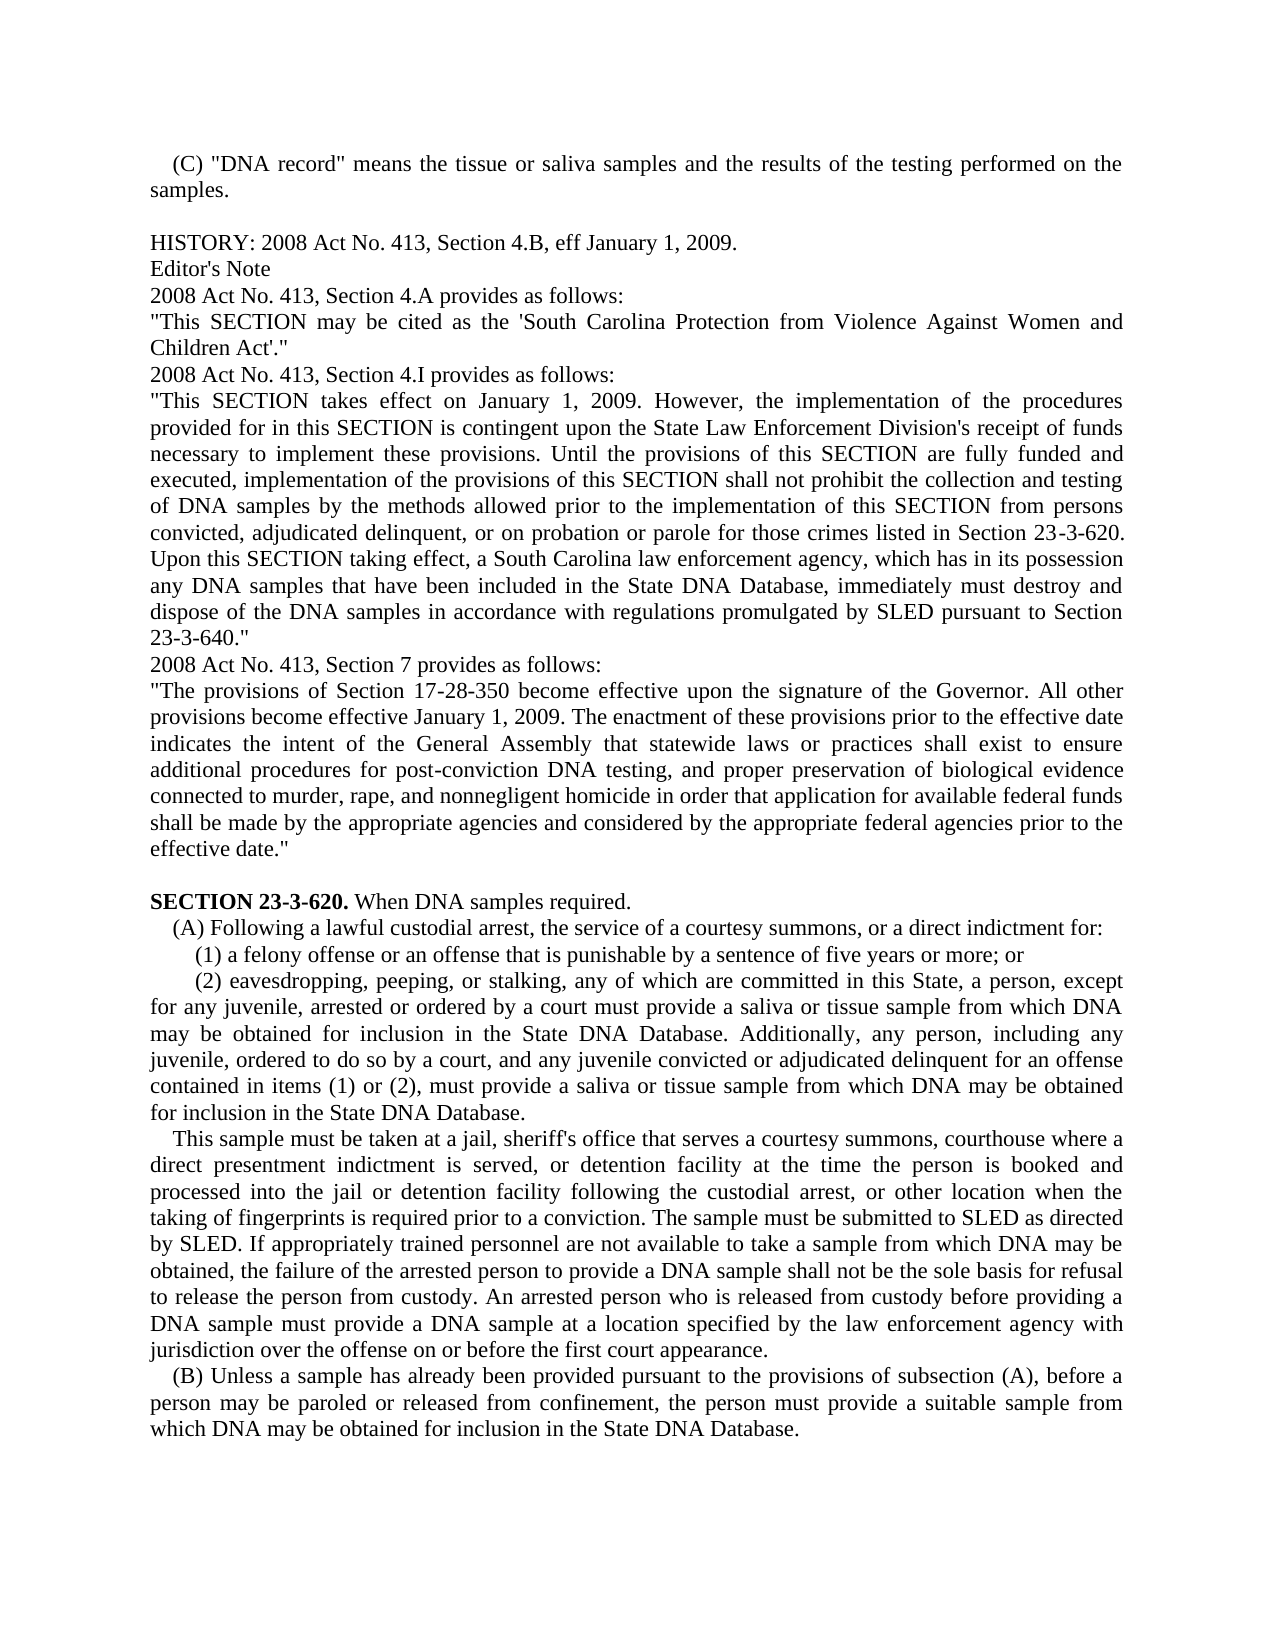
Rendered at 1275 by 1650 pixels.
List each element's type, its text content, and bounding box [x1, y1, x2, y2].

text (A) Following a lawful custodial arrest, the service of a courtesy summons, or a direct indictment for: [150, 914, 1125, 941]
text Editor's Note [150, 255, 1125, 282]
text (C) "DNA record" means the tissue or saliva samples and the results of the testing performed on the samples. [150, 150, 1125, 203]
text "The provisions of Section 17-28-350 become effective upon the signature of the Governor. All other provisions become effective January 1, 2009. The enactment of these provisions prior to the effective date indicates the intent of the General Assembly that statewide laws or practices shall exist to ensure additional procedures for post-conviction DNA testing, and proper preservation of biological evidence connected to murder, rape, and nonnegligent homicide in order that application for available federal funds shall be made by the appropriate agencies and considered by the appropriate federal agencies prior to the effective date." [150, 677, 1125, 862]
text HISTORY: 2008 Act No. 413, Section 4.B, eff January 1, 2009. [150, 229, 1125, 255]
text "This SECTION may be cited as the 'South Carolina Protection from Violence Against Women and Children Act'." [150, 308, 1125, 361]
text 2008 Act No. 413, Section 7 provides as follows: [150, 651, 1125, 677]
text 2008 Act No. 413, Section 4.A provides as follows: [150, 282, 1125, 308]
text (1) a felony offense or an offense that is punishable by a sentence of five years or more; or [150, 941, 1125, 967]
text (B) Unless a sample has already been provided pursuant to the provisions of subsection (A), before a person may be paroled or released from confinement, the person must provide a suitable sample from which DNA may be obtained for inclusion in the State DNA Database. [150, 1362, 1125, 1441]
text This sample must be taken at a jail, sheriff's office that serves a courtesy summons, courthouse where a direct presentment indictment is served, or detention facility at the time the person is booked and processed into the jail or detention facility following the custodial arrest, or other location when the taking of fingerprints is required prior to a conviction. The sample must be submitted to SLED as directed by SLED. If appropriately trained personnel are not available to take a sample from which DNA may be obtained, the failure of the arrested person to provide a DNA sample shall not be the sole basis for refusal to release the person from custody. An arrested person who is released from custody before providing a DNA sample must provide a DNA sample at a location specified by the law enforcement agency with jurisdiction over the offense on or before the first court appearance. [150, 1125, 1125, 1362]
text SECTION 23-3-620. When DNA samples required. [150, 888, 1125, 914]
text (2) eavesdropping, peeping, or stalking, any of which are committed in this State, a person, except for any juvenile, arrested or ordered by a court must provide a saliva or tissue sample from which DNA may be obtained for inclusion in the State DNA Database. Additionally, any person, including any juvenile, ordered to do so by a court, and any juvenile convicted or adjudicated delinquent for an offense contained in items (1) or (2), must provide a saliva or tissue sample from which DNA may be obtained for inclusion in the State DNA Database. [150, 967, 1125, 1125]
text "This SECTION takes effect on January 1, 2009. However, the implementation of the procedures provided for in this SECTION is contingent upon the State Law Enforcement Division's receipt of funds necessary to implement these provisions. Until the provisions of this SECTION are fully funded and executed, implementation of the provisions of this SECTION shall not prohibit the collection and testing of DNA samples by the methods allowed prior to the implementation of this SECTION from persons convicted, adjudicated delinquent, or on probation or parole for those crimes listed in Section 23-3-620. Upon this SECTION taking effect, a South Carolina law enforcement agency, which has in its possession any DNA samples that have been included in the State DNA Database, immediately must destroy and dispose of the DNA samples in accordance with regulations promulgated by SLED pursuant to Section 23-3-640." [150, 387, 1125, 651]
text 2008 Act No. 413, Section 4.I provides as follows: [150, 361, 1125, 387]
